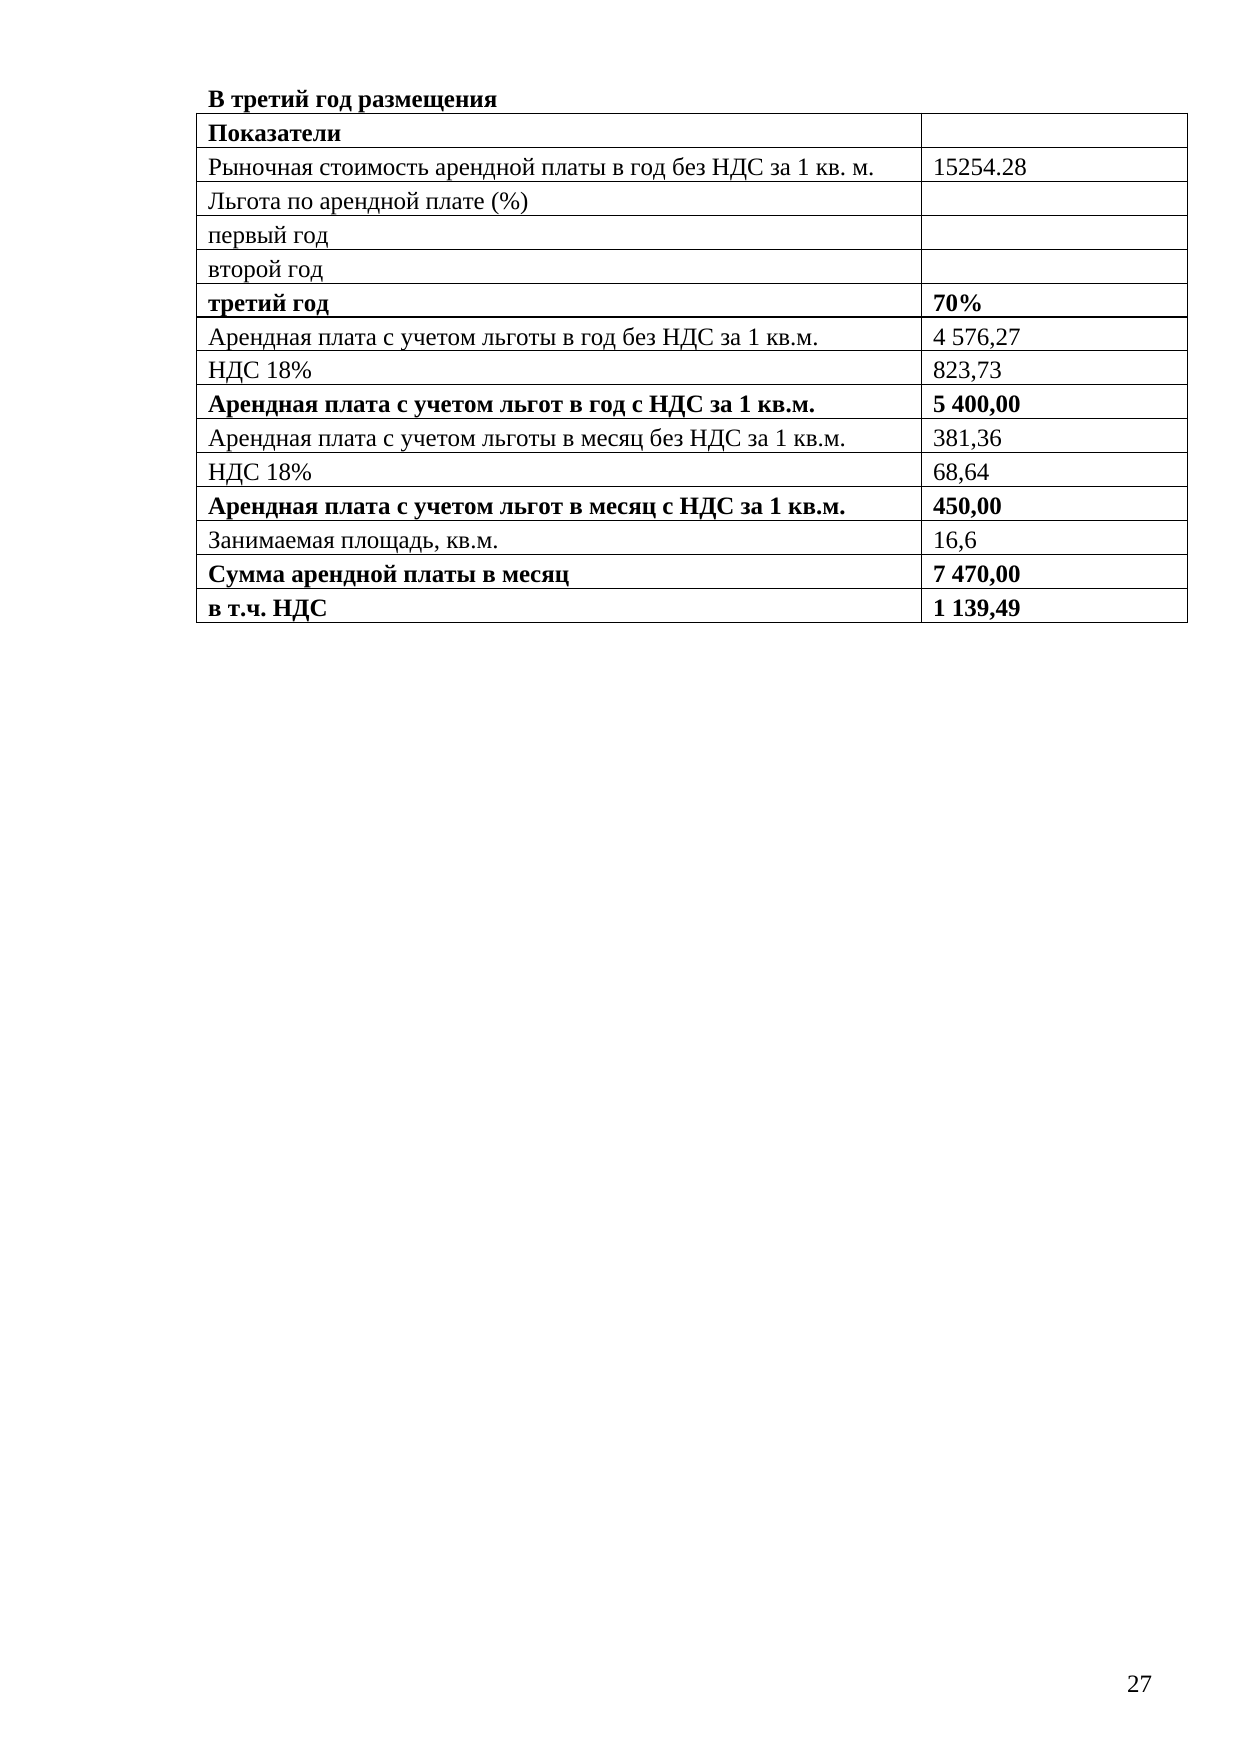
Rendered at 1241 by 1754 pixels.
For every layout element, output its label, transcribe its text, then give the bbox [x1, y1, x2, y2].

table_header ние №1 [176, 80, 1240, 689]
